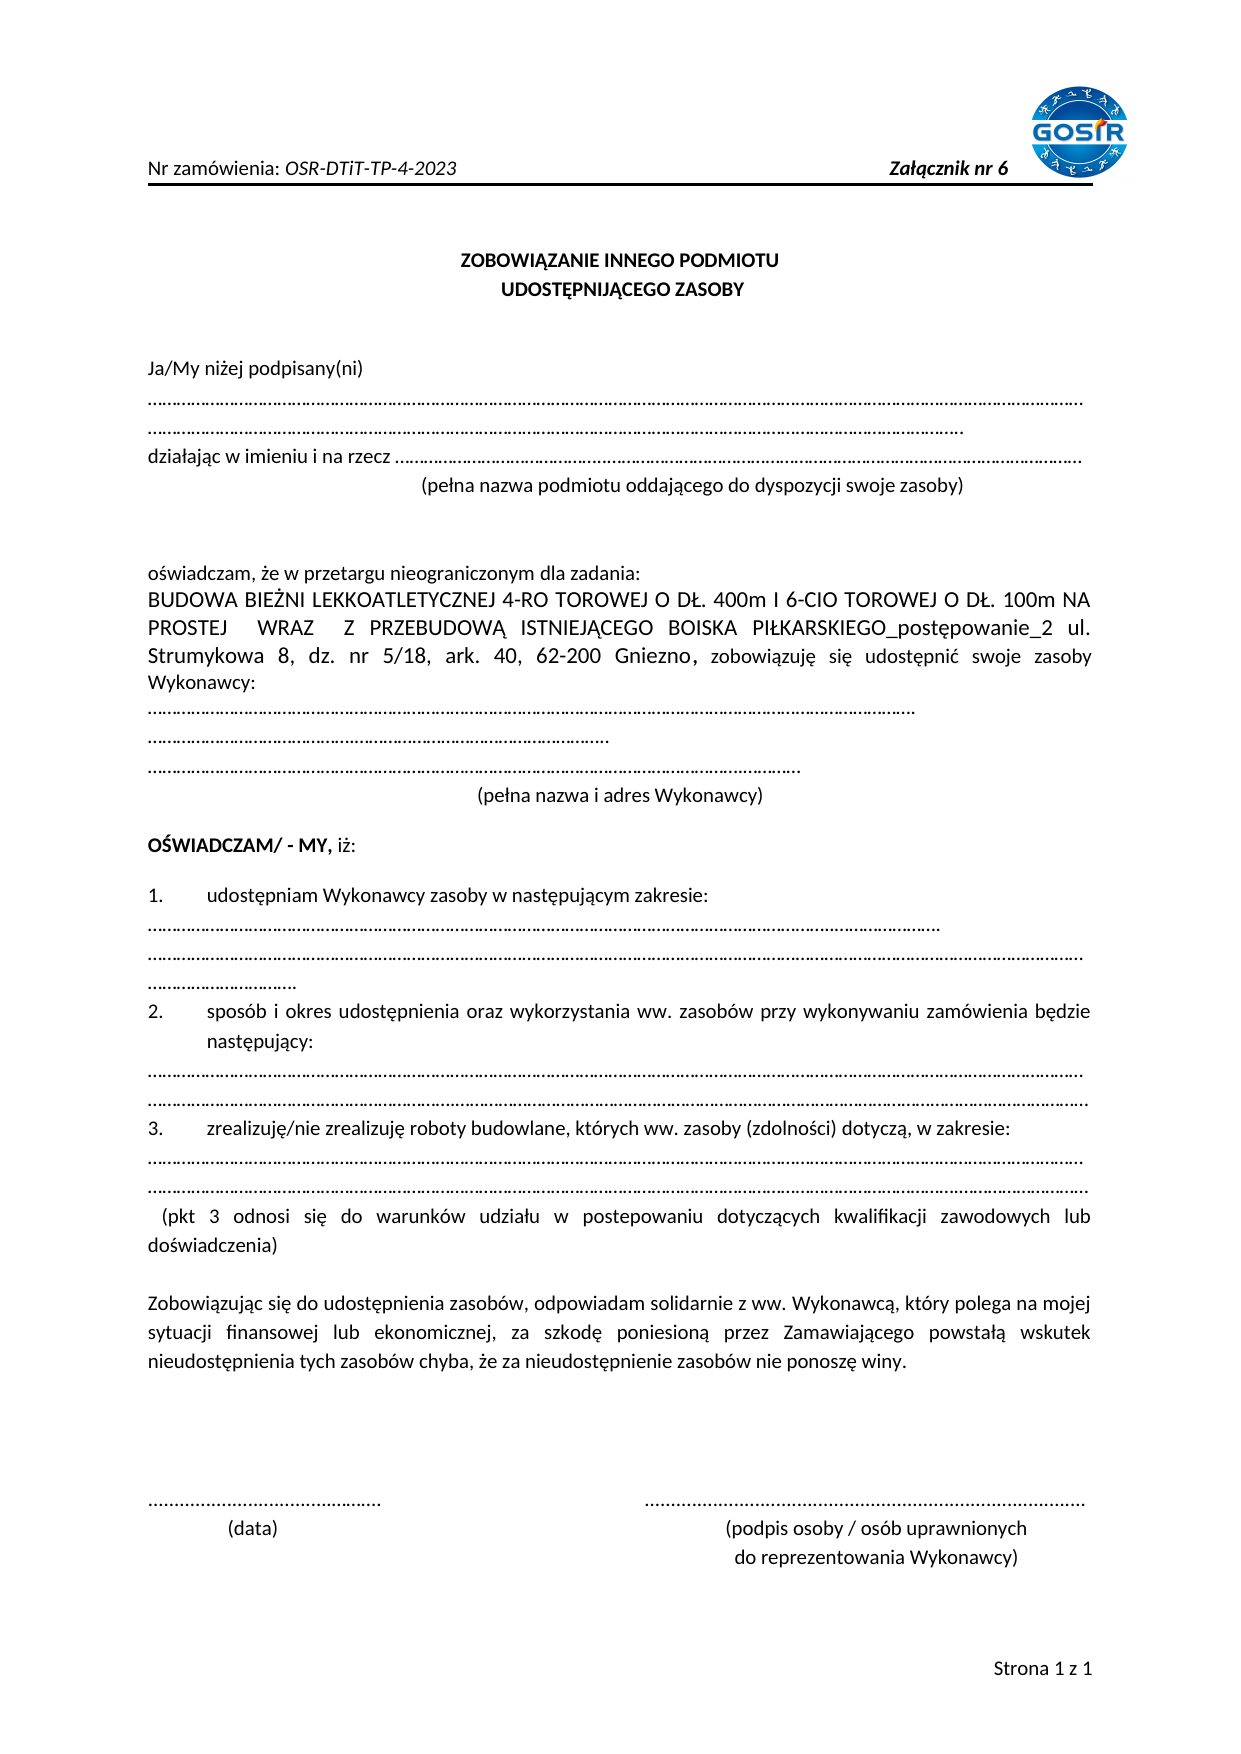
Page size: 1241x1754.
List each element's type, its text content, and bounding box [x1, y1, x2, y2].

list udostępniam Wykonawcy zasoby w następującym zakresie: [148, 882, 1093, 907]
list (pkt 3 odnosi się do warunków udziału w postepowaniu dotyczących kwalifikacji zawodowych lub doświadczenia) [148, 1203, 1093, 1257]
text UDOSTĘPNIJĄCEGO ZASOBY [148, 276, 1093, 302]
text OŚWIADCZAM/ - MY, iż: [148, 832, 1093, 857]
text ……………………………………………………………………………………………………………………………..………………….………………………………………………………………………………………………………………………………………………………………………………………………………. [148, 911, 1093, 995]
text do reprezentowania Wykonawcy) [148, 1544, 1093, 1570]
text …………………………………………………………………………………………………………………………………………….…………………………………….……………………………………………..…………………………………………………………………………………………………………….………… [148, 694, 1093, 778]
list sposób i okres udostępnienia oraz wykorzystania ww. zasobów przy wykonywaniu zamówienia będzie następujący: [148, 999, 1093, 1053]
text BUDOWA BIEŻNI LEKKOATLETYCZNEJ 4-RO TOROWEJ O DŁ. 400m I 6-CIO TOROWEJ O DŁ. 100m NA PROSTEJ WRAZ Z PRZEBUDOWĄ ISTNIEJĄCEGO BOISKA PIŁKARSKIEGO_postępowanie_2 ul. Strumykowa 8, dz. nr 5/18, ark. 40, 62-200 Gniezno, zobowiązuję się udostępnić swoje zasoby Wykonawcy: [148, 585, 1093, 694]
text Zobowiązując się do udostępnienia zasobów, odpowiadam solidarnie z ww. Wykonawcą, który polega na mojej sytuacji finansowej lub ekonomicznej, za szkodę poniesioną przez Zamawiającego powstałą wskutek nieudostępnienia tych zasobów chyba, że za nieudostępnienie zasobów nie ponoszę winy. [148, 1290, 1093, 1374]
text działając w imieniu i na rzecz ……………………………………..……………………………………………………………………………………… [148, 443, 1093, 468]
text ZOBOWIĄZANIE INNEGO PODMIOTU [148, 247, 1093, 273]
text …………………………………………………………………………………………………………………………………………………………………………………………………………………………………….…………………………………………………………………………………………………………………… [148, 1057, 1093, 1112]
text Ja/My niżej podpisany(ni)………………………………………………………………………………………………………………………………………………………………………………………………………………………………………………………………………………………………………………………………….. [148, 356, 1093, 439]
text (data) (podpis osoby / osób uprawnionych [148, 1515, 1093, 1541]
text oświadczam, że w przetargu nieograniczonym dla zadania: [148, 560, 1093, 585]
text (pełna nazwa i adres Wykonawcy) [148, 782, 1093, 807]
text (pełna nazwa podmiotu oddającego do dyspozycji swoje zasoby) [148, 472, 1093, 498]
list zrealizuję/nie zrealizuję roboty budowlane, których ww. zasoby (zdolności) dotyczą, w zakresie: [148, 1115, 1093, 1141]
list ………………………………………………………………………………………………………………………………………………………………………………………………………………………………………………………………………………………………………………………………….……………………… [148, 1144, 1093, 1199]
text ...................................…….... .................................................................................... [148, 1486, 1093, 1512]
